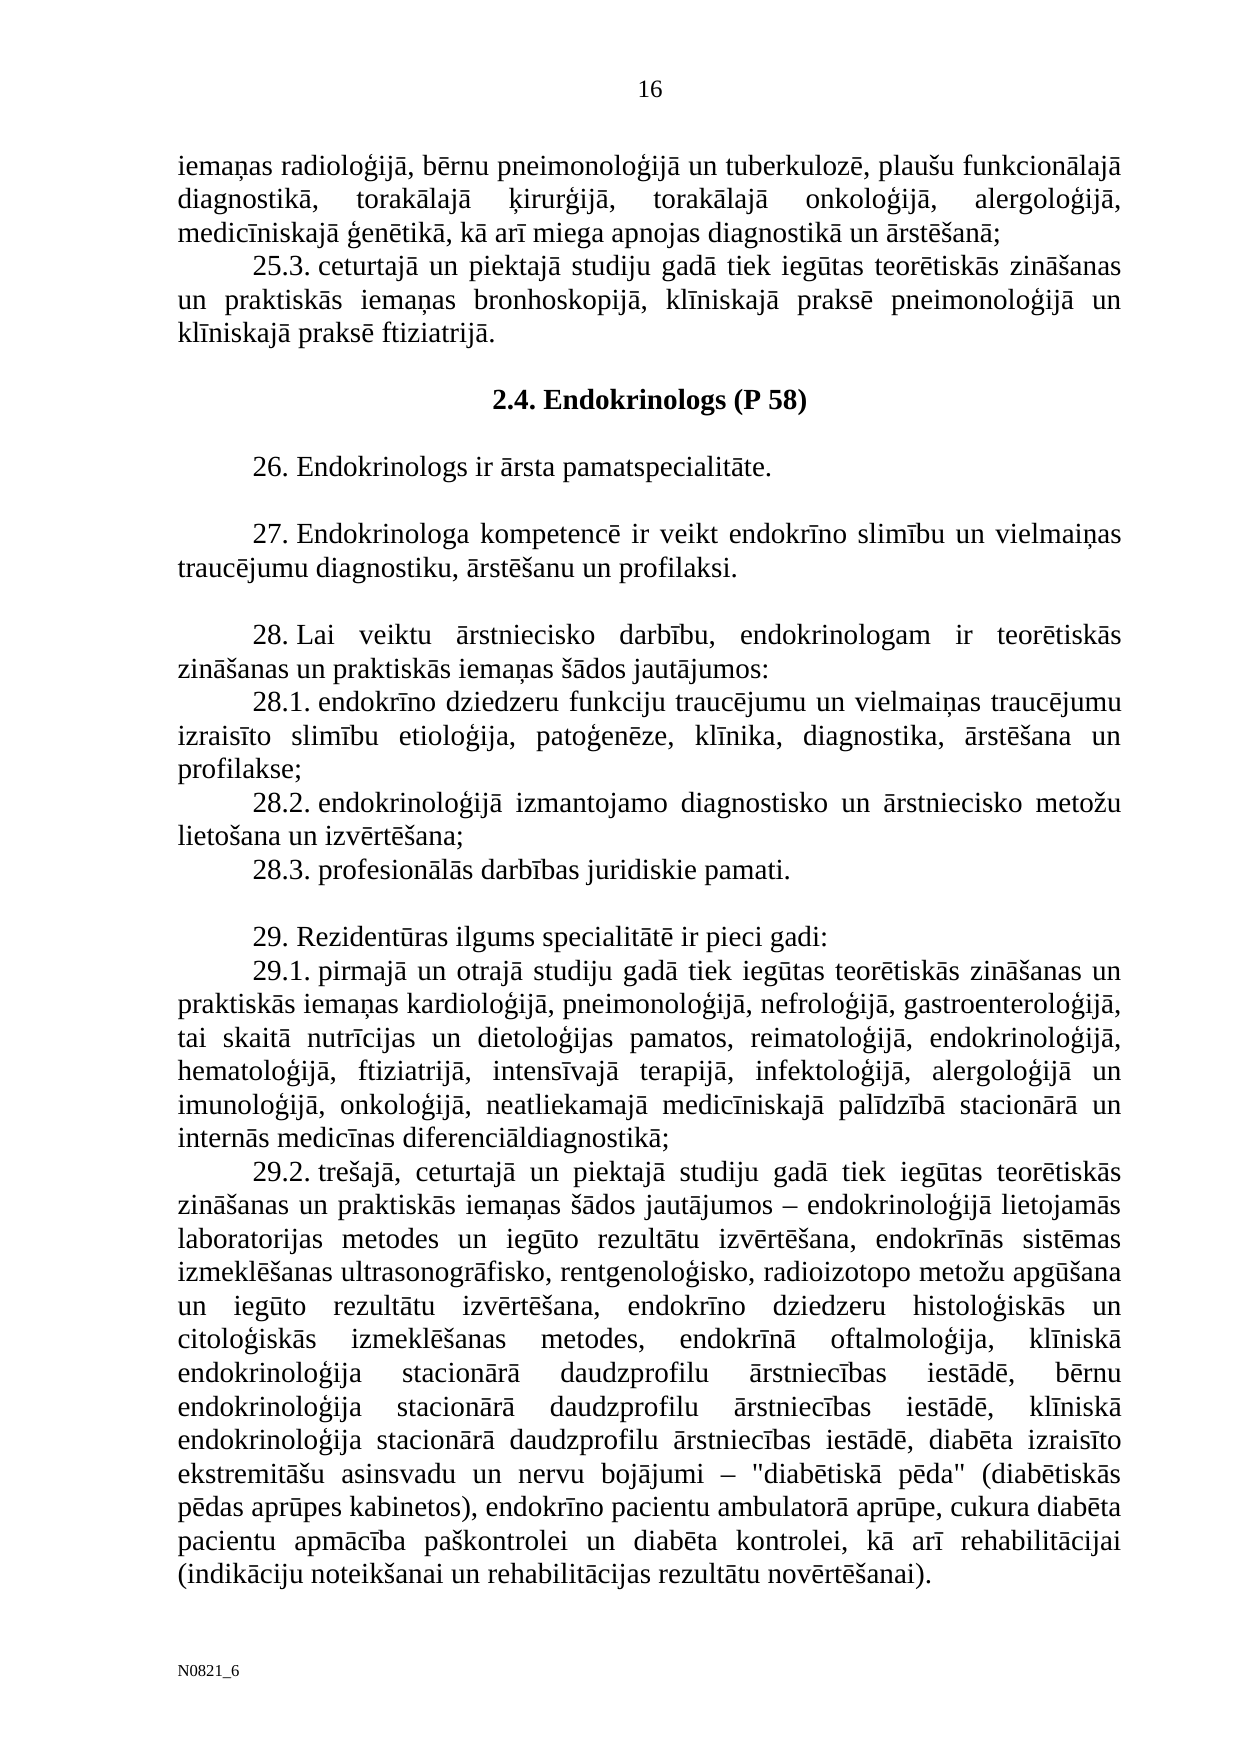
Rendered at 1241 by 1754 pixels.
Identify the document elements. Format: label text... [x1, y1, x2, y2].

text 26. Endokrinologs ir ārsta pamatspecialitāte. [177, 449, 1122, 483]
text 27. Endokrinologa kompetencē ir veikt endokrīno slimību un vielmaiņas traucējumu diagnostiku, ārstēšanu un profilaksi. [177, 517, 1122, 584]
text 29.2. trešajā, ceturtajā un piektajā studiju gadā tiek iegūtas teorētiskās zināšanas un praktiskās iemaņas šādos jautājumos – endokrinoloģijā lietojamās laboratorijas metodes un iegūto rezultātu izvērtēšana, endokrīnās sistēmas izmeklēšanas ultrasonogrāfisko, rentgenoloģisko, radioizotopo metožu apgūšana un iegūto rezultātu izvērtēšana, endokrīno dziedzeru histoloģiskās un citoloģiskās izmeklēšanas metodes, endokrīnā oftalmoloģija, klīniskā endokrinoloģija stacionārā daudzprofilu ārstniecības iestādē, bērnu endokrinoloģija stacionārā daudzprofilu ārstniecības iestādē, klīniskā endokrinoloģija stacionārā daudzprofilu ārstniecības iestādē, diabēta izraisīto ekstremitāšu asinsvadu un nervu bojājumi – "diabētiskā pēda" (diabētiskās pēdas aprūpes kabinetos), endokrīno pacientu ambulatorā aprūpe, cukura diabēta pacientu apmācība paškontrolei un diabēta kontrolei, kā arī rehabilitācijai (indikāciju noteikšanai un rehabilitācijas rezultātu novērtēšanai). [177, 1154, 1122, 1590]
text 29. Rezidentūras ilgums specialitātē ir pieci gadi: [177, 919, 1122, 953]
text 25.3. ceturtajā un piektajā studiju gadā tiek iegūtas teorētiskās zināšanas un praktiskās iemaņas bronhoskopijā, klīniskajā praksē pneimonoloģijā un klīniskajā praksē ftiziatrijā. [177, 248, 1122, 349]
text 28.2. endokrinoloģijā izmantojamo diagnostisko un ārstniecisko metožu lietošana un izvērtēšana; [177, 785, 1122, 852]
text 28. Lai veiktu ārstniecisko darbību, endokrinologam ir teorētiskās zināšanas un praktiskās iemaņas šādos jautājumos: [177, 617, 1122, 684]
text 29.1. pirmajā un otrajā studiju gadā tiek iegūtas teorētiskās zināšanas un praktiskās iemaņas kardioloģijā, pneimonoloģijā, nefroloģijā, gastroenteroloģijā, tai skaitā nutrīcijas un dietoloģijas pamatos, reimatoloģijā, endokrinoloģijā, hematoloģijā, ftiziatrijā, intensīvajā terapijā, infektoloģijā, alergoloģijā un imunoloģijā, onkoloģijā, neatliekamajā medicīniskajā palīdzībā stacionārā un internās medicīnas diferenciāldiagnostikā; [177, 953, 1122, 1154]
text 2.4. Endokrinologs (P 58) [177, 382, 1122, 416]
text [177, 148, 1122, 248]
text 28.1. endokrīno dziedzeru funkciju traucējumu un vielmaiņas traucējumu izraisīto slimību etioloģija, patoģenēze, klīnika, diagnostika, ārstēšana un profilakse; [177, 684, 1122, 785]
text 28.3. profesionālās darbības juridiskie pamati. [177, 852, 1122, 886]
